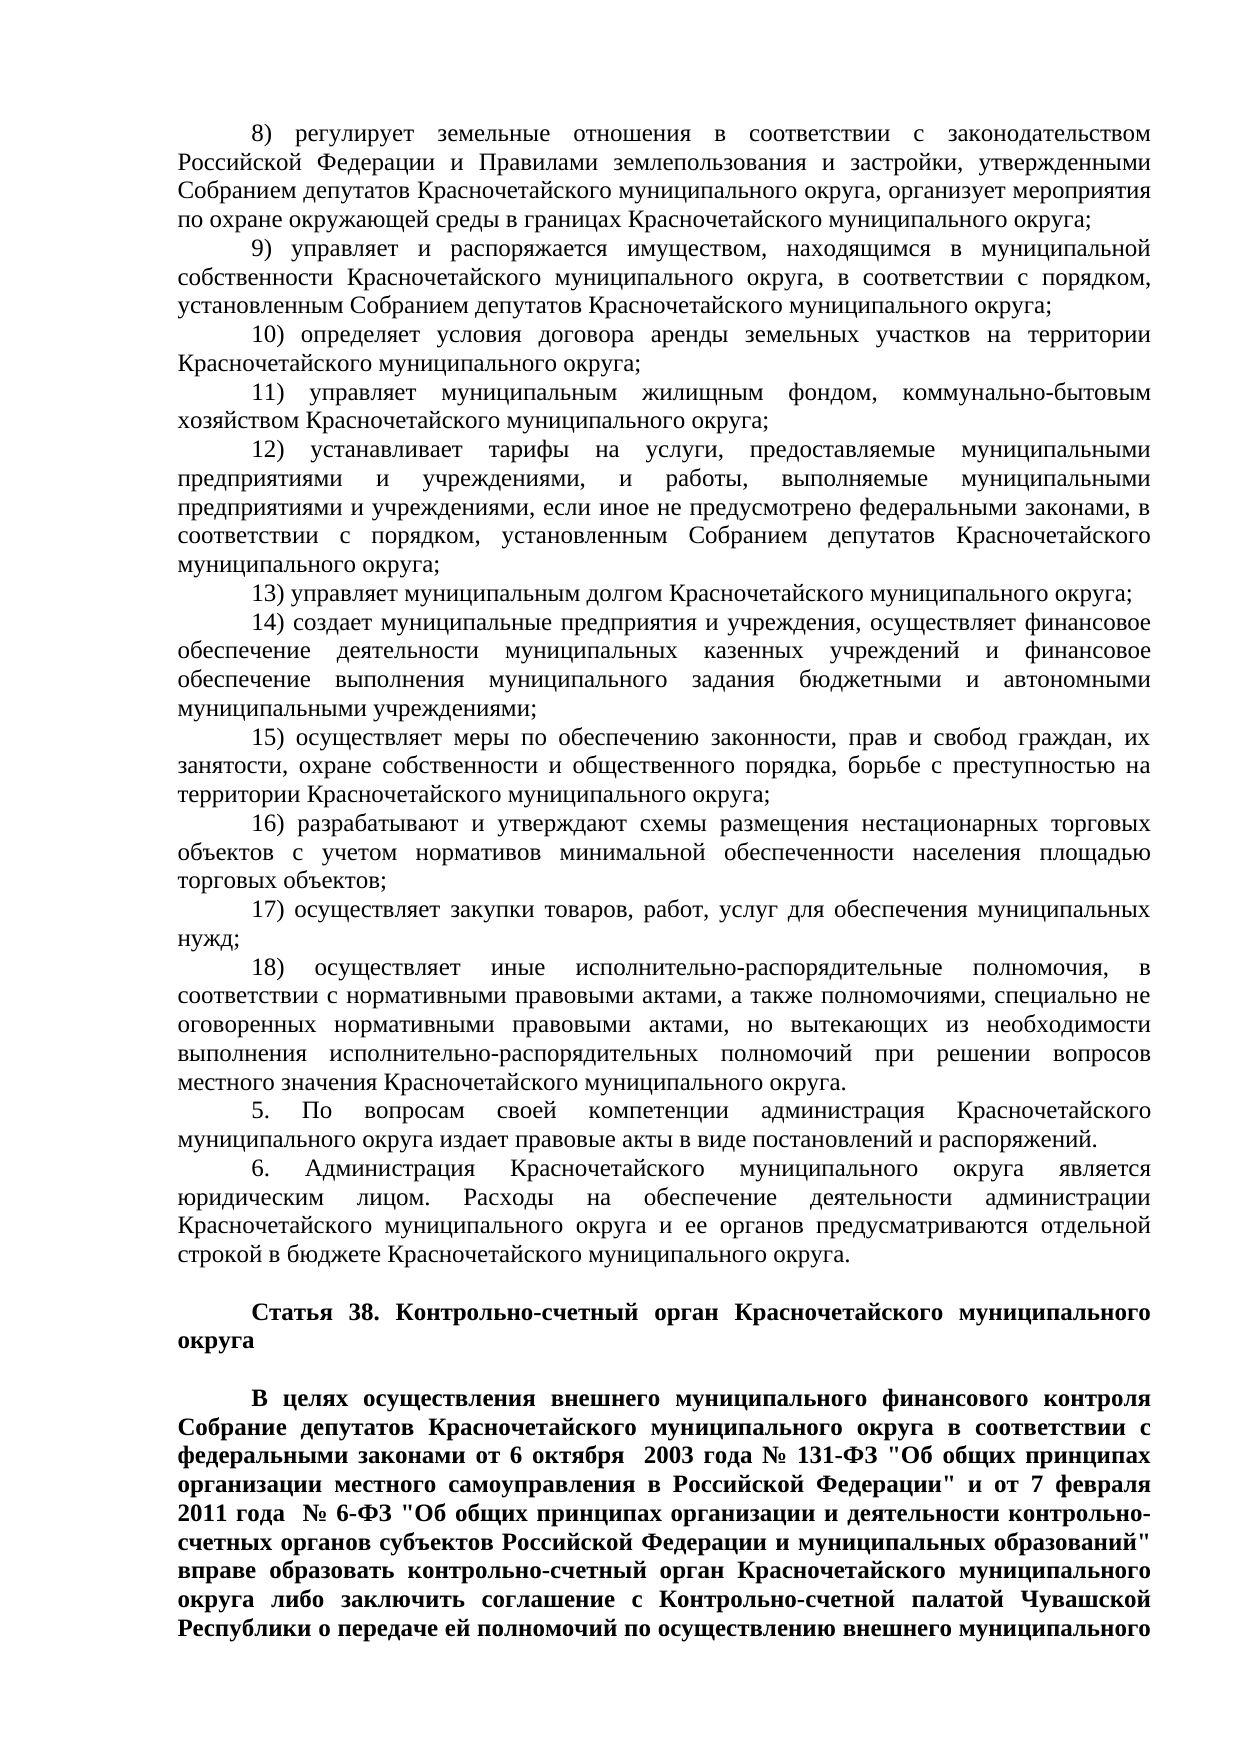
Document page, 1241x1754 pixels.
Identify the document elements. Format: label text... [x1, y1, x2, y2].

text 18) осуществляет иные исполнительно-распорядительные полномочия, в соответствии с нормативными правовыми актами, а также полномочиями, специально не оговоренных нормативными правовыми актами, но вытекающих из необходимости выполнения исполнительно-распорядительных полномочий при решении вопросов местного значения Красночетайского муниципального округа. [177, 952, 1152, 1096]
text 14) создает муниципальные предприятия и учреждения, осуществляет финансовое обеспечение деятельности муниципальных казенных учреждений и финансовое обеспечение выполнения муниципального задания бюджетными и автономными муниципальными учреждениями; [177, 607, 1152, 722]
text 10) определяет условия договора аренды земельных участков на территории Красночетайского муниципального округа; [177, 319, 1152, 377]
text 11) управляет муниципальным жилищным фондом, коммунально-бытовым хозяйством Красночетайского муниципального округа; [177, 377, 1152, 434]
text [177, 1383, 1152, 1642]
text 12) устанавливает тарифы на услуги, предоставляемые муниципальными предприятиями и учреждениями, и работы, выполняемые муниципальными предприятиями и учреждениями, если иное не предусмотрено федеральными законами, в соответствии с порядком, установленным Собранием депутатов Красночетайского муниципального округа; [177, 434, 1152, 578]
text 6. Администрация Красночетайского муниципального округа является юридическим лицом. Расходы на обеспечение деятельности администрации Красночетайского муниципального округа и ее органов предусматриваются отдельной строкой в бюджете Красночетайского муниципального округа. [177, 1153, 1152, 1268]
text 15) осуществляет меры по обеспечению законности, прав и свобод граждан, их занятости, охране собственности и общественного порядка, борьбе с преступностью на территории Красночетайского муниципального округа; [177, 722, 1152, 808]
text 5. По вопросам своей компетенции администрация Красночетайского муниципального округа издает правовые акты в виде постановлений и распоряжений. [177, 1096, 1152, 1153]
text 8) регулирует земельные отношения в соответствии с законодательством Российской Федерации и Правилами землепользования и застройки, утвержденными Собранием депутатов Красночетайского муниципального округа, организует мероприятия по охране окружающей среды в границах Красночетайского муниципального округа; [177, 118, 1152, 233]
text 16) разрабатывают и утверждают схемы размещения нестационарных торговых объектов с учетом нормативов минимальной обеспеченности населения площадью торговых объектов; [177, 808, 1152, 894]
text 9) управляет и распоряжается имуществом, находящимся в муниципальной собственности Красночетайского муниципального округа, в соответствии с порядком, установленным Собранием депутатов Красночетайского муниципального округа; [177, 233, 1152, 319]
text Статья 38. Контрольно-счетный орган Красночетайского муниципального округа [177, 1297, 1152, 1354]
text 17) осуществляет закупки товаров, работ, услуг для обеспечения муниципальных нужд; [177, 894, 1152, 952]
text 13) управляет муниципальным долгом Красночетайского муниципального округа; [177, 578, 1152, 607]
